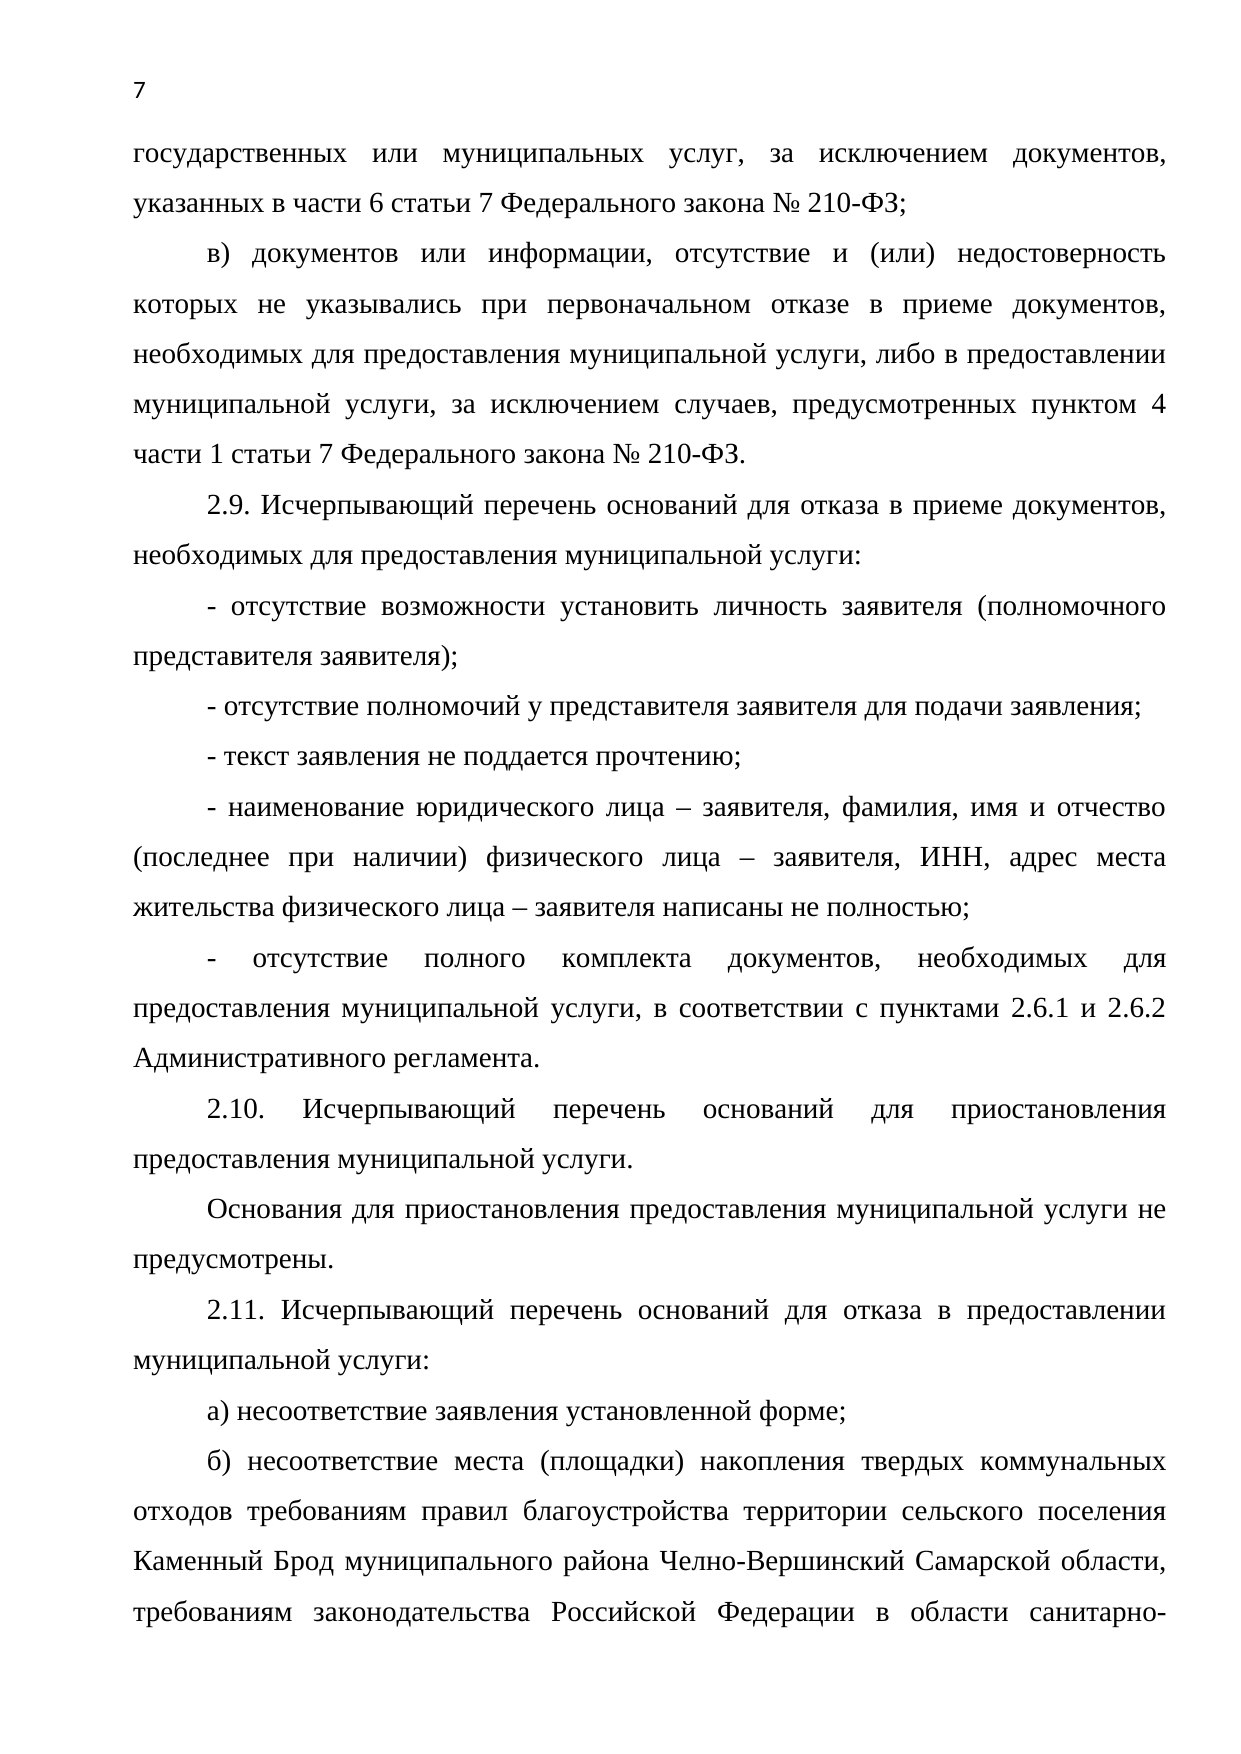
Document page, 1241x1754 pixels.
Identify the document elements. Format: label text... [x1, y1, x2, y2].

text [133, 1443, 1167, 1627]
text 2.11. Исчерпывающий перечень оснований для отказа в предоставлении муниципальной услуги: [133, 1292, 1167, 1376]
text а) несоответствие заявления установленной форме; [133, 1393, 1167, 1426]
text - текст заявления не поддается прочтению; [133, 738, 1167, 772]
text в) документов или информации, отсутствие и (или) недостоверность которых не указывались при первоначальном отказе в приеме документов, необходимых для предоставления муниципальной услуги, либо в предоставлении муниципальной услуги, за исключением случаев, предусмотренных пунктом 4 части 1 статьи 7 Федерального закона № 210-ФЗ. [133, 235, 1167, 470]
text - отсутствие полного комплекта документов, необходимых для предоставления муниципальной услуги, в соответствии с пунктами 2.6.1 и 2.6.2 Административного регламента. [133, 940, 1167, 1074]
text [133, 135, 1167, 219]
text Основания для приостановления предоставления муниципальной услуги не предусмотрены. [133, 1191, 1167, 1275]
text 2.9. Исчерпывающий перечень оснований для отказа в приеме документов, необходимых для предоставления муниципальной услуги: [133, 487, 1167, 571]
text - отсутствие полномочий у представителя заявителя для подачи заявления; [133, 688, 1167, 722]
text - наименование юридического лица – заявителя, фамилия, имя и отчество (последнее при наличии) физического лица – заявителя, ИНН, адрес места жительства физического лица – заявителя написаны не полностью; [133, 789, 1167, 923]
text 2.10. Исчерпывающий перечень оснований для приостановления предоставления муниципальной услуги. [133, 1091, 1167, 1174]
text - отсутствие возможности установить личность заявителя (полномочного представителя заявителя); [133, 588, 1167, 671]
